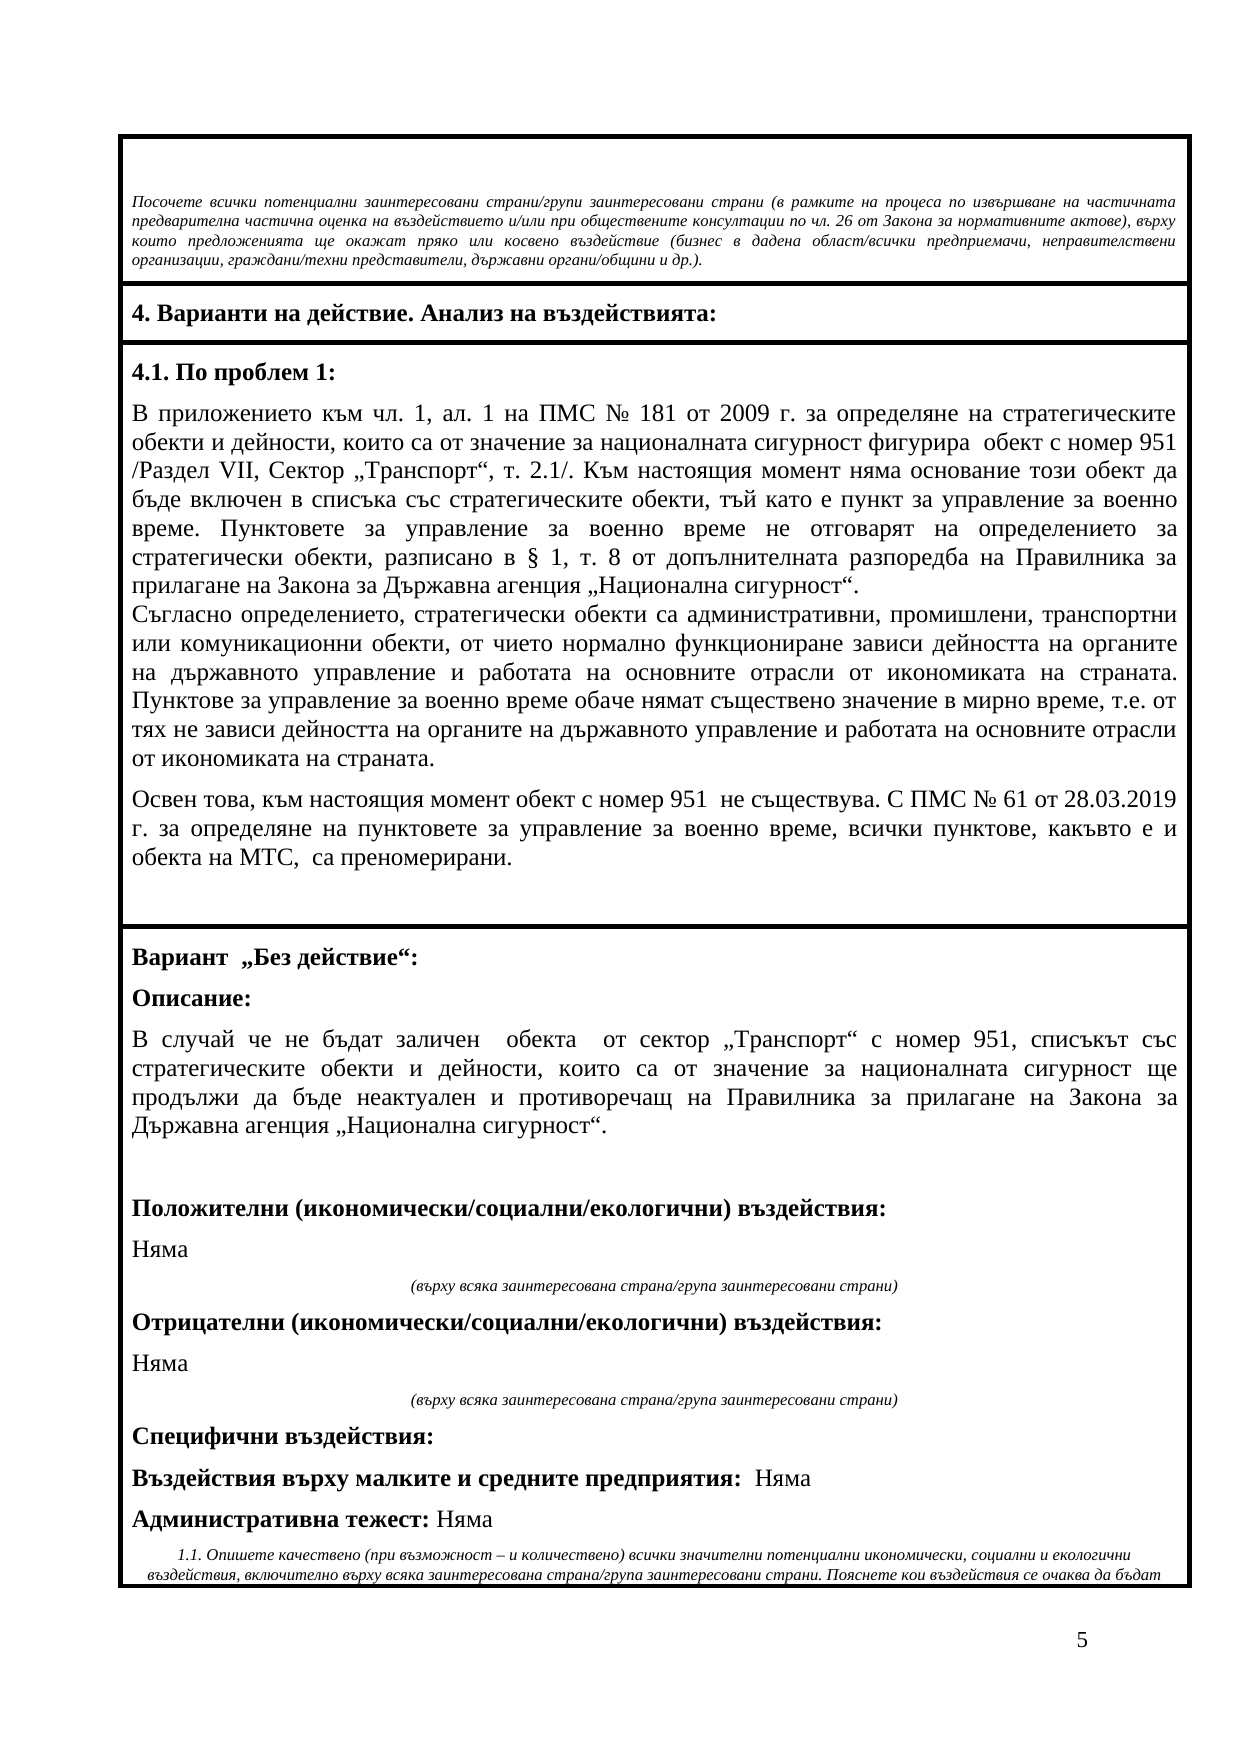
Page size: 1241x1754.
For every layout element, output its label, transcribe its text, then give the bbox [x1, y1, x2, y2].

table_cell 4. Варианти на действие. Анализ на въздействията: [123, 286, 1187, 340]
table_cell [123, 139, 1187, 281]
table_cell 4.1. По проблем 1: В приложението към чл. 1, ал. 1 на ПМС № 181 от 2009 г. за определяне на стратегическите обекти и дейности, които са от значение за националната сигурност фигурира обект с номер 951 /Раздел VII, Сектор „Транспорт“, т. 2.1/. Към настоящия момент няма основание този обект да бъде включен в списъка със стратегическите обекти, тъй като е пункт за управление за военно време. Пунктовете за управление за военно време не отговарят на определението за стратегически обекти, разписано в § 1, т. 8 от допълнителната разпоредба на Правилника за прилагане на Закона за Държавна агенция „Национална сигурност“. Съгласно определението, стратегически обекти са административни, промишлени, транспортни или комуникационни обекти, от чието нормално функциониране зависи дейността на органите на държавното управление и работата на основните отрасли от икономиката на страната. Пунктове за управление за военно време обаче нямат съществено значение в мирно време, т.е. от тях не зависи дейността на органите на държавното управление и работата на основните отрасли от икономиката на страната. Освен това, към настоящия момент обект с номер 951 не съществува. С ПМС № 61 от 28.03.2019 г. за определяне на пунктовете за управление за военно време, всички пунктове, какъвто е и обекта на МТС, са преномерирани. [123, 345, 1187, 924]
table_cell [123, 929, 1187, 1583]
